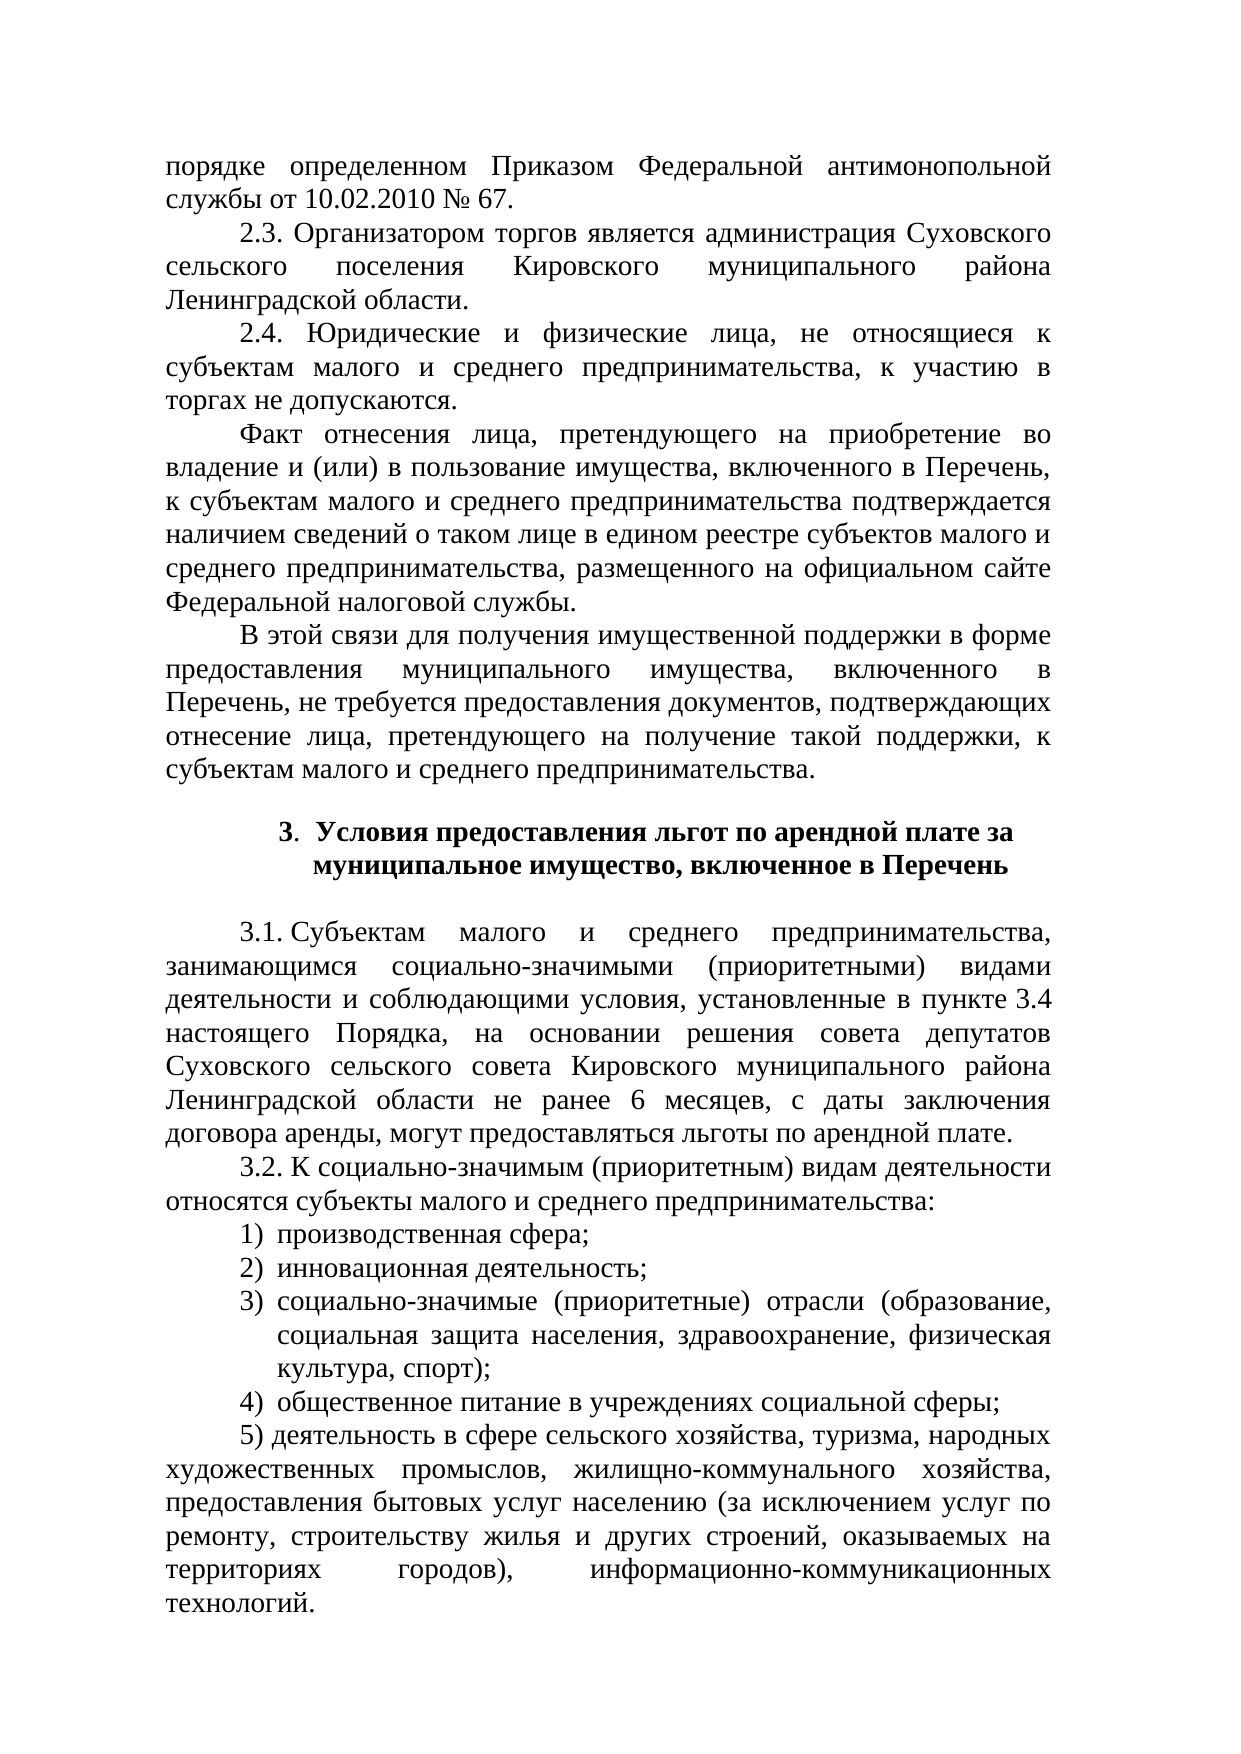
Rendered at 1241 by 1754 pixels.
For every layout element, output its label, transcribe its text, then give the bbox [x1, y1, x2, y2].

text Факт отнесения лица, претендующего на приобретение во владение и (или) в пользование имущества, включенного в Перечень, к субъектам малого и среднего предпринимательства подтверждается наличием сведений о таком лице в едином реестре субъектов малого и среднего предпринимательства, размещенного на официальном сайте Федеральной налоговой службы. [165, 416, 1052, 617]
text 2.3. Организатором торгов является администрация Суховского сельского поселения Кировского муниципального района Ленинградской области. [165, 215, 1052, 315]
list 5) деятельность в сфере сельского хозяйства, туризма, народных художественных промыслов, жилищно-коммунального хозяйства, предоставления бытовых услуг населению (за исключением услуг по ремонту, строительству жилья и других строений, оказываемых на территориях городов), информационно-коммуникационных технологий. [165, 1417, 1052, 1619]
list общественное питание в учреждениях социальной сферы; [239, 1384, 1052, 1417]
text 2.4. Юридические и физические лица, не относящиеся к субъектам малого и среднего предпринимательства, к участию в торгах не допускаются. [165, 315, 1052, 416]
text 3. Условия предоставления льгот по арендной плате за [165, 814, 1052, 847]
list инновационная деятельность; [239, 1250, 1052, 1283]
text 3.1. Субъектам малого и среднего предпринимательства, занимающимся социально-значимыми (приоритетными) видами деятельности и соблюдающими условия, установленные в пункте 3.4 настоящего Порядка, на основании решения совета депутатов Суховского сельского совета Кировского муниципального района Ленинградской области не ранее 6 месяцев, с даты заключения договора аренды, могут предоставляться льготы по арендной плате. [165, 914, 1052, 1149]
text муниципальное имущество, включенное в Перечень [165, 847, 1052, 881]
text В этой связи для получения имущественной поддержки в форме предоставления муниципального имущества, включенного в Перечень, не требуется предоставления документов, подтверждающих отнесение лица, претендующего на получение такой поддержки, к субъектам малого и среднего предпринимательства. [165, 617, 1052, 785]
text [165, 148, 1052, 215]
text 3.2. К социально-значимым (приоритетным) видам деятельности относятся субъекты малого и среднего предпринимательства: [165, 1149, 1052, 1216]
list производственная сфера; [239, 1216, 1052, 1250]
list социально-значимые (приоритетные) отрасли (образование, социальная защита населения, здравоохранение, физическая культура, спорт); [239, 1283, 1052, 1384]
